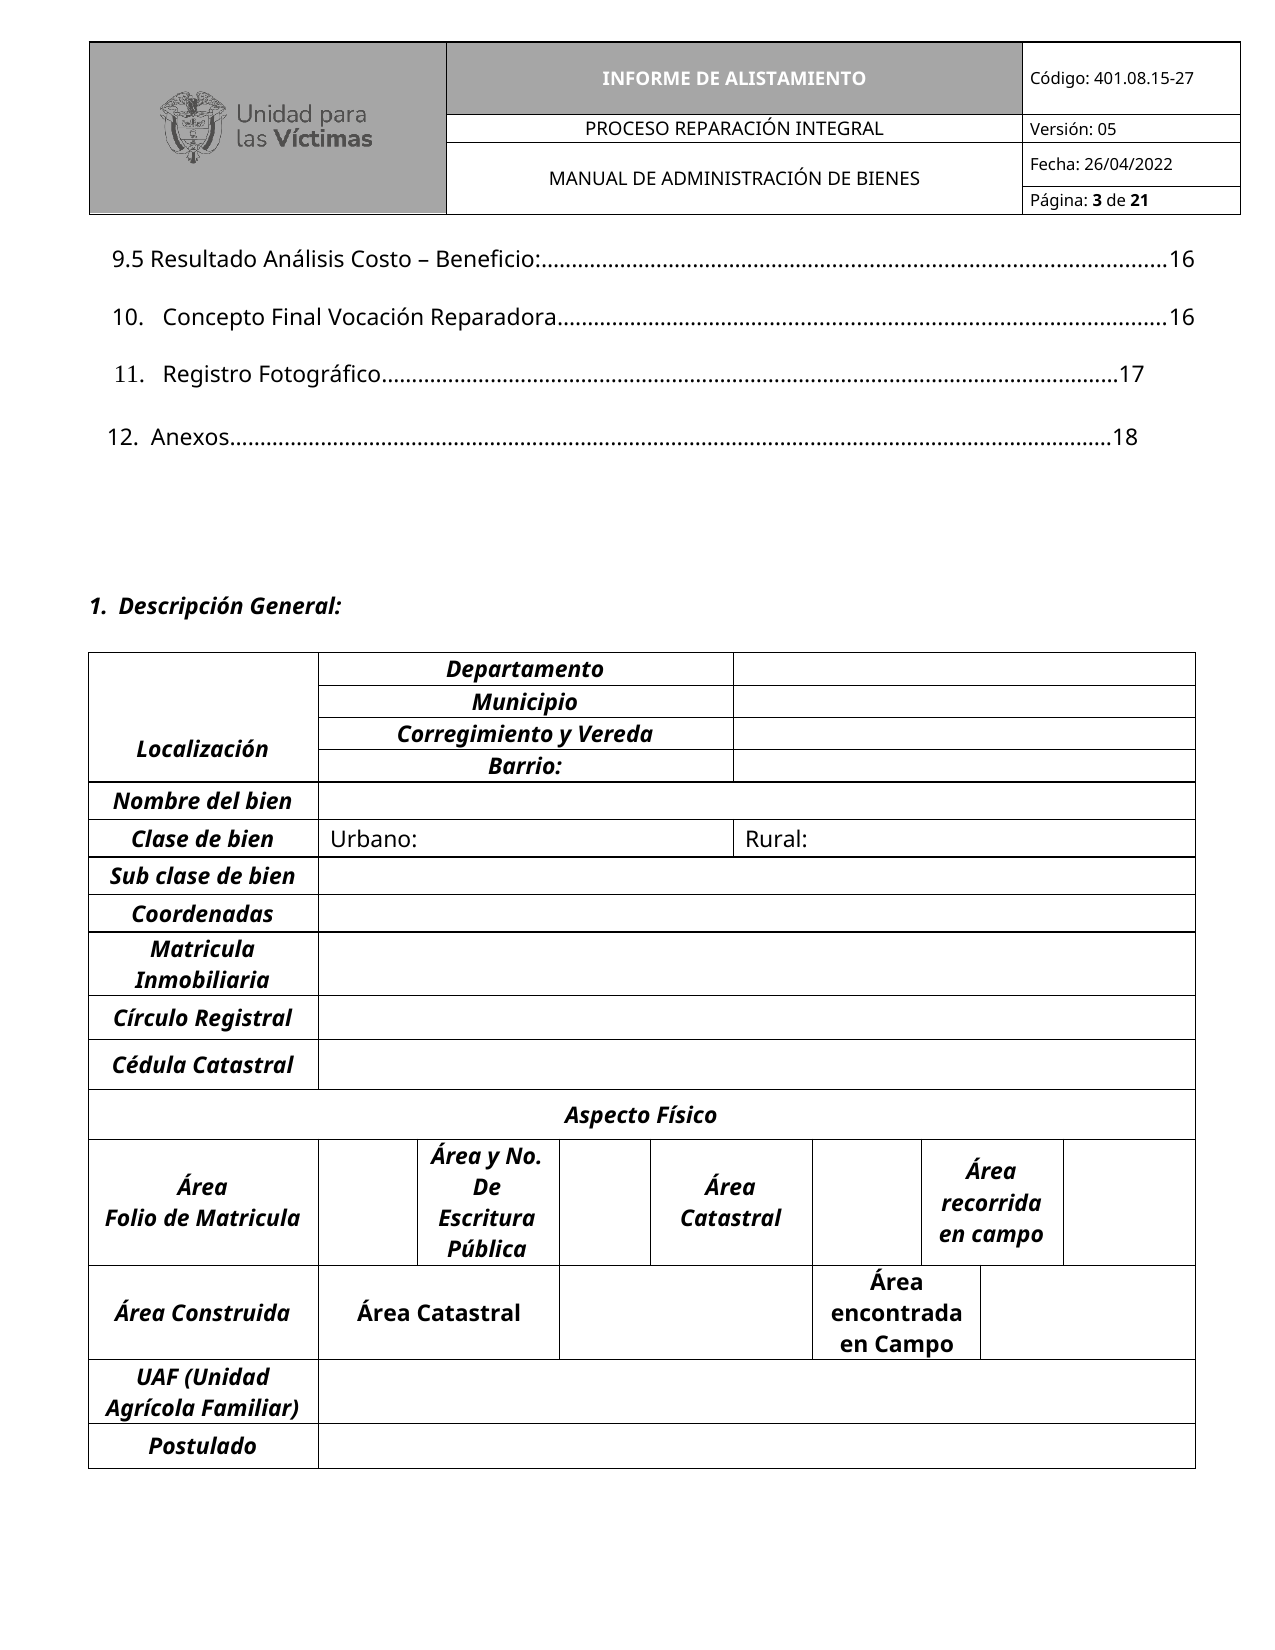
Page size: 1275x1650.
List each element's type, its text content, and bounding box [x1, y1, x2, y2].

table_cell Postulado [89, 1424, 318, 1468]
table_cell Área Catastral [319, 1266, 559, 1359]
table_cell Corregimiento y Vereda [319, 718, 733, 749]
table_cell Círculo Registral [89, 996, 318, 1039]
table_cell [319, 996, 1195, 1039]
subtitle Descripción General: [89, 590, 1196, 621]
table_cell Rural: [734, 820, 1195, 856]
text 11. Registro Fotográfico…………………………………………………………………………………………………..………17 [89, 358, 1196, 389]
table_cell Aspecto Físico [89, 1090, 1195, 1138]
table_cell [560, 1140, 650, 1264]
table_cell [734, 750, 1195, 781]
text 12. Anexos………………………………………………………………………………………………………………..………………18 [89, 420, 1196, 452]
table_cell Área encontrada en Campo [813, 1266, 980, 1359]
table_cell Área Construida [89, 1266, 318, 1359]
table_cell [319, 895, 1195, 931]
table_cell Área Folio de Matricula [89, 1140, 318, 1264]
table_cell [319, 858, 1195, 894]
table_cell [319, 933, 1195, 995]
table_cell Urbano: [319, 820, 733, 856]
table_cell [319, 1140, 417, 1264]
table_cell [319, 1360, 1195, 1423]
table_cell [1064, 1140, 1195, 1264]
table_cell [560, 1266, 812, 1359]
table_cell [319, 1040, 1195, 1089]
table_cell Matricula Inmobiliaria [89, 933, 318, 995]
table_header Departamento [319, 653, 733, 684]
table_cell [734, 718, 1195, 749]
table_cell Barrio: [319, 750, 733, 781]
table_cell Sub clase de bien [89, 858, 318, 894]
table_header [734, 653, 1195, 684]
table_cell Área Catastral [651, 1140, 812, 1264]
table_cell Área y No. De Escritura Pública [418, 1140, 559, 1264]
table_cell Cédula Catastral [89, 1040, 318, 1089]
table_cell [813, 1140, 921, 1264]
table_cell Nombre del bien [89, 783, 318, 819]
table_cell [319, 783, 1195, 819]
table_cell Municipio [319, 686, 733, 717]
table_cell Clase de bien [89, 820, 318, 856]
text 9.5 Resultado Análisis Costo – Beneficio: 16 [112, 243, 1196, 274]
table_header Localización [89, 653, 318, 781]
table_cell UAF (Unidad Agrícola Familiar) [89, 1360, 318, 1423]
table_cell [734, 686, 1195, 717]
text 10. Concepto Final Vocación Reparadora 16 [112, 301, 1196, 332]
table_cell Área recorrida en campo [922, 1140, 1063, 1264]
table_cell [319, 1424, 1195, 1468]
table_cell Coordenadas [89, 895, 318, 931]
table_cell [981, 1266, 1195, 1359]
picture [156, 87, 380, 169]
